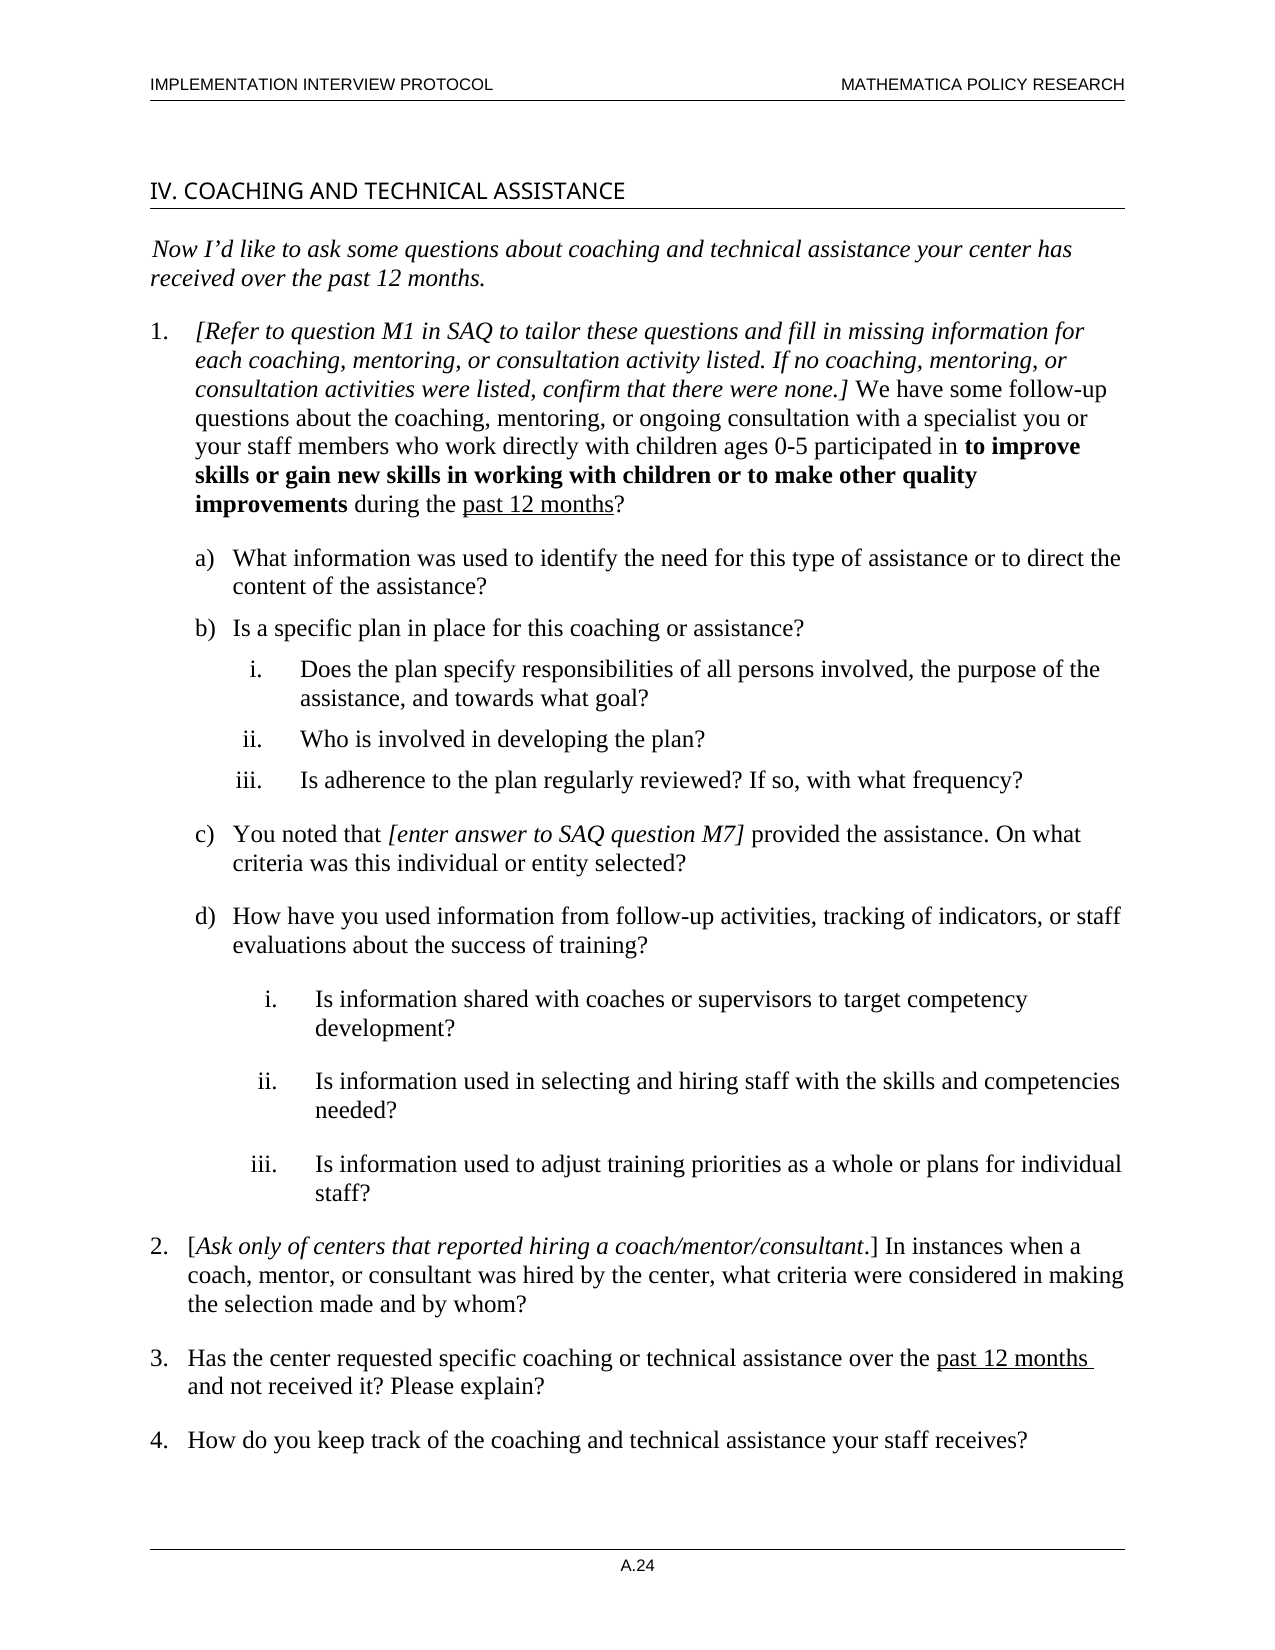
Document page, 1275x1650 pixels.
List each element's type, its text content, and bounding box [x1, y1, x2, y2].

list Is information used in selecting and hiring staff with the skills and competencies needed? [277, 1066, 1125, 1124]
text 1. [Refer to question M1 in SAQ to tailor these questions and fill in missing information for each coaching, mentoring, or consultation activity listed. If no coaching, mentoring, or consultation activities were listed, confirm that there were none.] We have some follow-up questions about the coaching, mentoring, or ongoing consultation with a specialist you or your staff members who work directly with children ages 0-5 participated in to improve skills or gain new skills in working with children or to make other quality improvements during the past 12 months? [150, 316, 1125, 518]
text Now I’d like to ask some questions about coaching and technical assistance your center has received over the past 12 months. [150, 234, 1125, 291]
list Is adherence to the plan regularly reviewed? If so, with what frequency? [262, 765, 1125, 794]
list What information was used to identify the need for this type of assistance or to direct the content of the assistance? [195, 543, 1125, 600]
text IV. Coaching and technical assistance [150, 175, 1125, 208]
list Is a specific plan in place for this coaching or assistance? [195, 613, 1125, 641]
list Is information shared with coaches or supervisors to target competency development? [277, 984, 1125, 1041]
list Has the center requested specific coaching or technical assistance over the past 12 months and not received it? Please explain? [150, 1343, 1125, 1400]
list Is information used to adjust training priorities as a whole or plans for individual staff? [277, 1149, 1125, 1206]
list How have you used information from follow-up activities, tracking of indicators, or staff evaluations about the success of training? [195, 901, 1125, 959]
list You noted that [enter answer to SAQ question M7] provided the assistance. On what criteria was this individual or entity selected? [195, 819, 1125, 876]
list Who is involved in developing the plan? [262, 724, 1125, 753]
list Does the plan specify responsibilities of all persons involved, the purpose of the assistance, and towards what goal? [262, 654, 1125, 711]
list How do you keep track of the coaching and technical assistance your staff receives? [150, 1425, 1125, 1454]
list [Ask only of centers that reported hiring a coach/mentor/consultant.] In instances when a coach, mentor, or consultant was hired by the center, what criteria were considered in making the selection made and by whom? [150, 1231, 1125, 1318]
